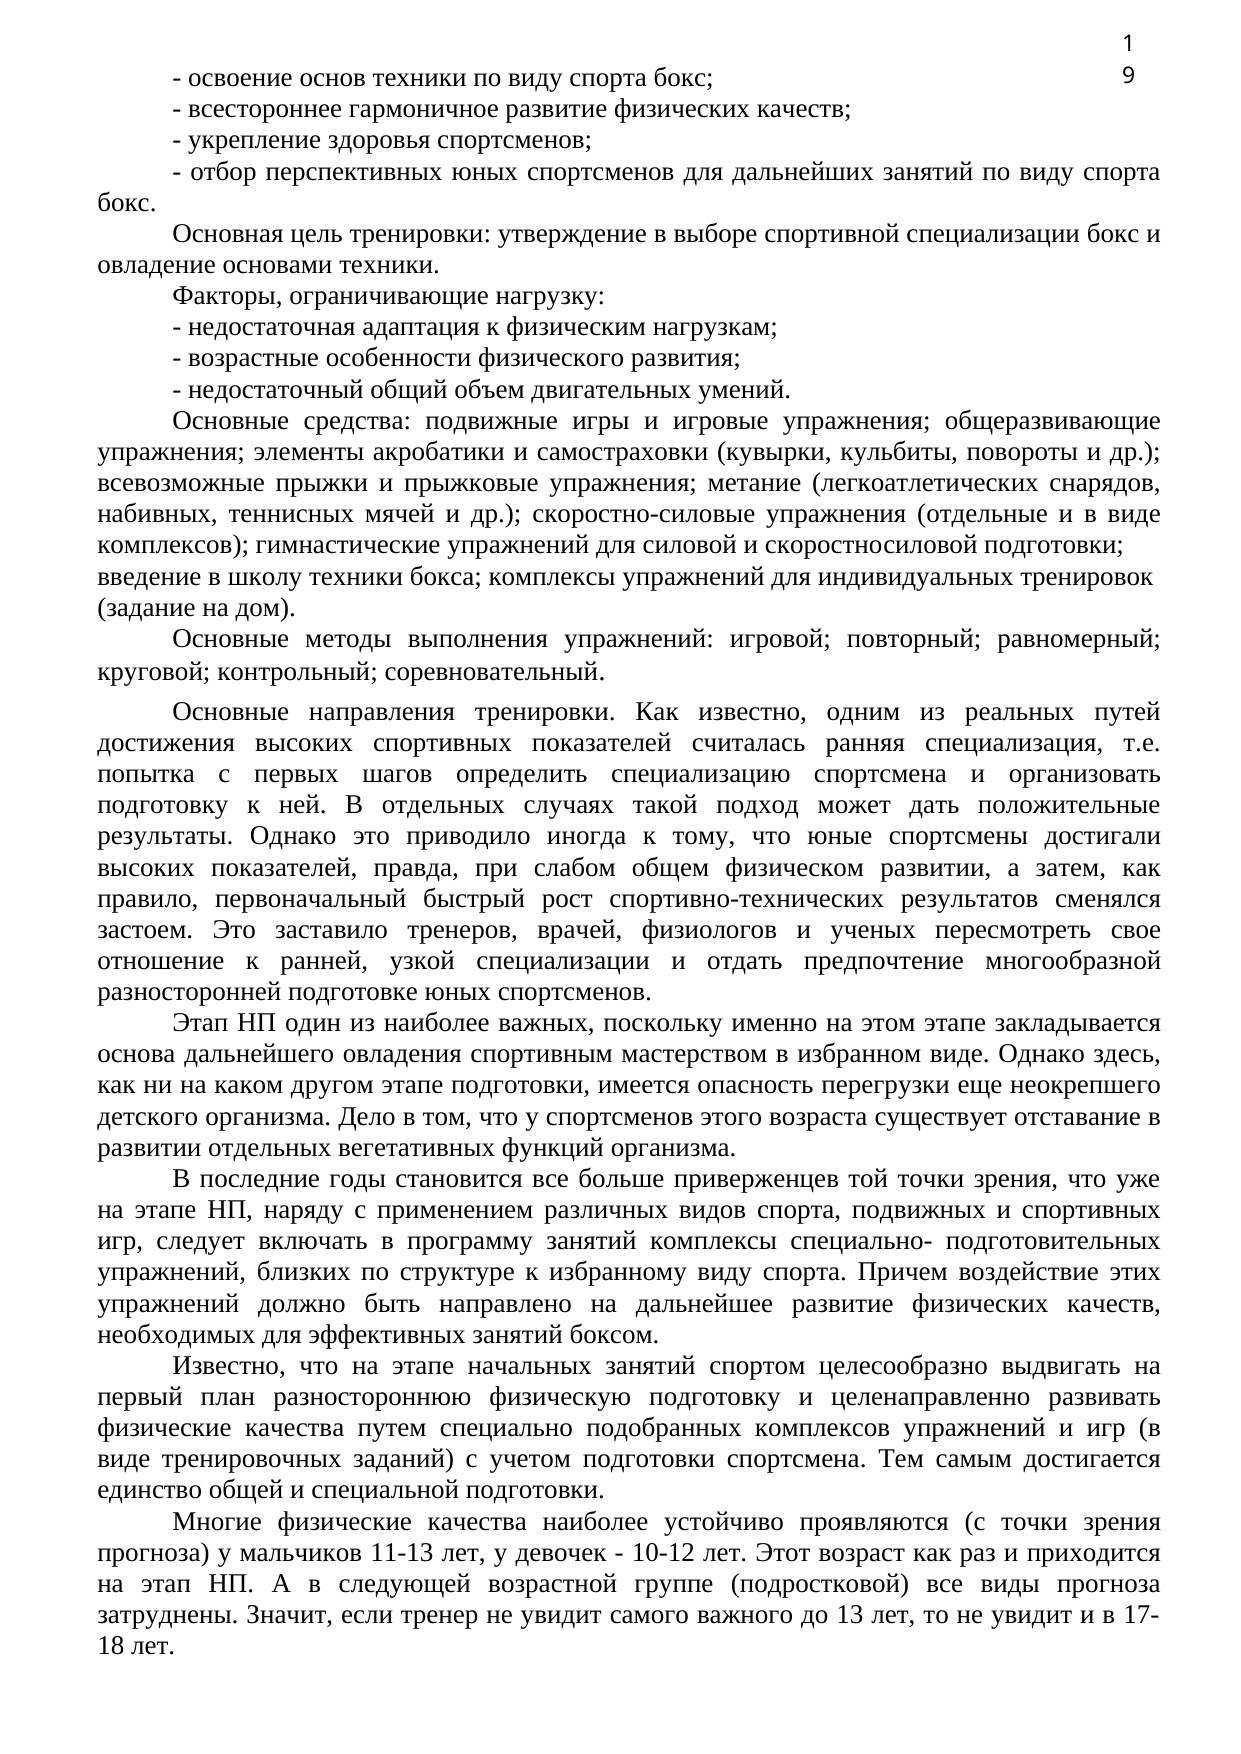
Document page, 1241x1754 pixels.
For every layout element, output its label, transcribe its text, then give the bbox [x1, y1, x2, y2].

text - всестороннее гармоничное развитие физических качеств; [97, 92, 1162, 123]
text Основные методы выполнения упражнений: игровой; повторный; равномерный; круговой; контрольный; соревновательный. [97, 622, 1162, 687]
text Известно, что на этапе начальных занятий спортом целесообразно выдвигать на первый план разностороннюю физическую подготовку и целенаправленно развивать физические качества путем специально подобранных комплексов упражнений и игр (в виде тренировочных заданий) с учетом подготовки спортсмена. Тем самым достигается единство общей и специальной подготовки. [97, 1349, 1162, 1505]
text - отбор перспективных юных спортсменов для дальнейших занятий по виду спорта бокс. [97, 155, 1162, 217]
text - укрепление здоровья спортсменов; [97, 123, 1162, 155]
text Основная цель тренировки: утверждение в выборе спортивной специализации бокс и овладение основами техники. [97, 217, 1162, 279]
text - недостаточная адаптация к физическим нагрузкам; [97, 310, 1162, 342]
text Этап НП один из наиболее важных, поскольку именно на этом этапе закладывается основа дальнейшего овладения спортивным мастерством в избранном виде. Однако здесь, как ни на каком другом этапе подготовки, имеется опасность перегрузки еще неокрепшего детского организма. Дело в том, что у спортсменов этого возраста существует отставание в развитии отдельных вегетативных функций организма. [97, 1006, 1162, 1162]
text - недостаточный общий объем двигательных умений. [97, 373, 1162, 404]
text Факторы, ограничивающие нагрузку: [97, 279, 1162, 310]
text введение в школу техники бокса; комплексы упражнений для индивидуальных тренировок (задание на дом). [97, 559, 1162, 622]
text Основные направления тренировки. Как известно, одним из реальных путей достижения высоких спортивных показателей считалась ранняя специализация, т.е. попытка с первых шагов определить специализацию спортсмена и организовать подготовку к ней. В отдельных случаях такой подход может дать положительные результаты. Однако это приводило иногда к тому, что юные спортсмены достигали высоких показателей, правда, при слабом общем физическом развитии, а затем, как правило, первоначальный быстрый рост спортивно-технических результатов сменялся застоем. Это заставило тренеров, врачей, физиологов и ученых пересмотреть свое отношение к ранней, узкой специализации и отдать предпочтение многообразной разносторонней подготовке юных спортсменов. [97, 695, 1162, 1006]
text - освоение основ техники по виду спорта бокс; [97, 61, 1162, 92]
text Многие физические качества наиболее устойчиво проявляются (с точки зрения прогноза) у мальчиков 11-13 лет, у девочек - 10-12 лет. Этот возраст как раз и приходится на этап НП. А в следующей возрастной группе (подростковой) все виды прогноза затруднены. Значит, если тренер не увидит самого важного до 13 лет, то не увидит и в 17-18 лет. [97, 1505, 1162, 1660]
text Основные средства: подвижные игры и игровые упражнения; общеразвивающие упражнения; элементы акробатики и самостраховки (кувырки, кульбиты, повороты и др.); всевозможные прыжки и прыжковые упражнения; метание (легкоатлетических снарядов, набивных, теннисных мячей и др.); скоростно-силовые упражнения (отдельные и в виде комплексов); гимнастические упражнений для силовой и скоростносиловой подготовки; [97, 404, 1162, 559]
text - возрастные особенности физического развития; [97, 342, 1162, 373]
text В последние годы становится все больше приверженцев той точки зрения, что уже на этапе НП, наряду с применением различных видов спорта, подвижных и спортивных игр, следует включать в программу занятий комплексы специально- подготовительных упражнений, близких по структуре к избранному виду спорта. Причем воздействие этих упражнений должно быть направлено на дальнейшее развитие физических качеств, необходимых для эффективных занятий боксом. [97, 1162, 1162, 1349]
